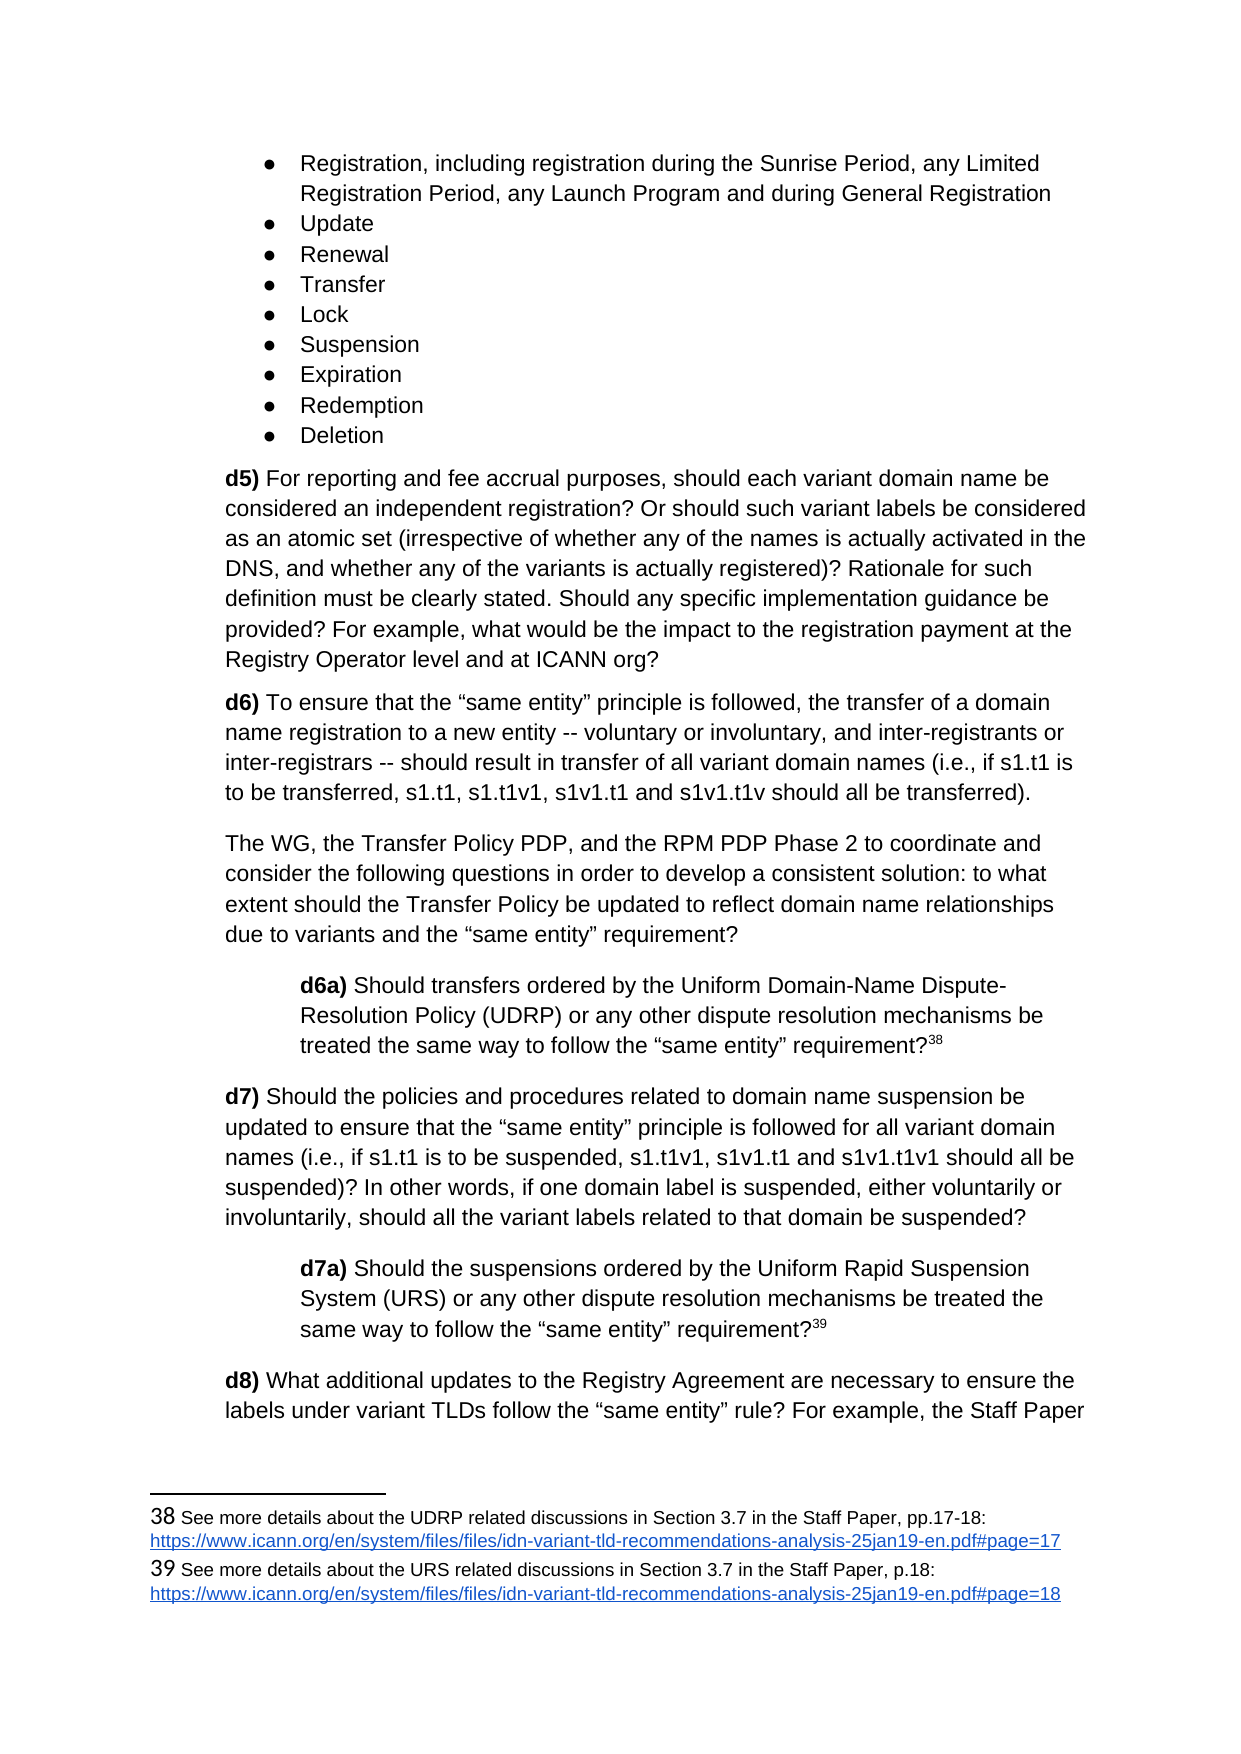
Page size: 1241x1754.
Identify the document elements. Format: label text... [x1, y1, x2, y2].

list Suspension [262, 331, 1090, 358]
list Update [262, 210, 1090, 237]
list Redemption [262, 392, 1090, 418]
list Registration, including registration during the Sunrise Period, any Limited Registration Period, any Launch Program and during General Registration [262, 150, 1090, 207]
text d5) For reporting and fee accrual purposes, should each variant domain name be considered an independent registration? Or should such variant labels be considered as an atomic set (irrespective of whether any of the names is actually activated in the DNS, and whether any of the variants is actually registered)? Rationale for such definition must be clearly stated. Should any specific implementation guidance be provided? For example, what would be the impact to the registration payment at the Registry Operator level and at ICANN org? [225, 464, 1090, 672]
list Lock [262, 301, 1090, 327]
list Expiration [262, 361, 1090, 388]
text d7) Should the policies and procedures related to domain name suspension be updated to ensure that the “same entity” principle is followed for all variant domain names (i.e., if s1.t1 is to be suspended, s1.t1v1, s1v1.t1 and s1v1.t1v1 should all be suspended)? In other words, if one domain label is suspended, either voluntarily or involuntarily, should all the variant labels related to that domain be suspended? [225, 1083, 1090, 1231]
list Deletion [262, 422, 1090, 448]
list Transfer [262, 271, 1090, 297]
text d7a) Should the suspensions ordered by the Uniform Rapid Suspension System (URS) or any other dispute resolution mechanisms be treated the same way to follow the “same entity” requirement? [300, 1255, 1090, 1342]
text The WG, the Transfer Policy PDP, and the RPM PDP Phase 2 to coordinate and consider the following questions in order to develop a consistent solution: to what extent should the Transfer Policy be updated to reflect domain name relationships due to variants and the “same entity” requirement? [225, 830, 1090, 947]
text d6a) Should transfers ordered by the Uniform Domain-Name Dispute-Resolution Policy (UDRP) or any other dispute resolution mechanisms be treated the same way to follow the “same entity” requirement? [300, 972, 1090, 1059]
text d6) To ensure that the “same entity” principle is followed, the transfer of a domain name registration to a new entity -- voluntary or involuntary, and inter-registrants or inter-registrars -- should result in transfer of all variant domain names (i.e., if s1.t1 is to be transferred, s1.t1, s1.t1v1, s1v1.t1 and s1v1.t1v should all be transferred). [225, 688, 1090, 806]
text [225, 1367, 1090, 1423]
list Renewal [262, 241, 1090, 267]
